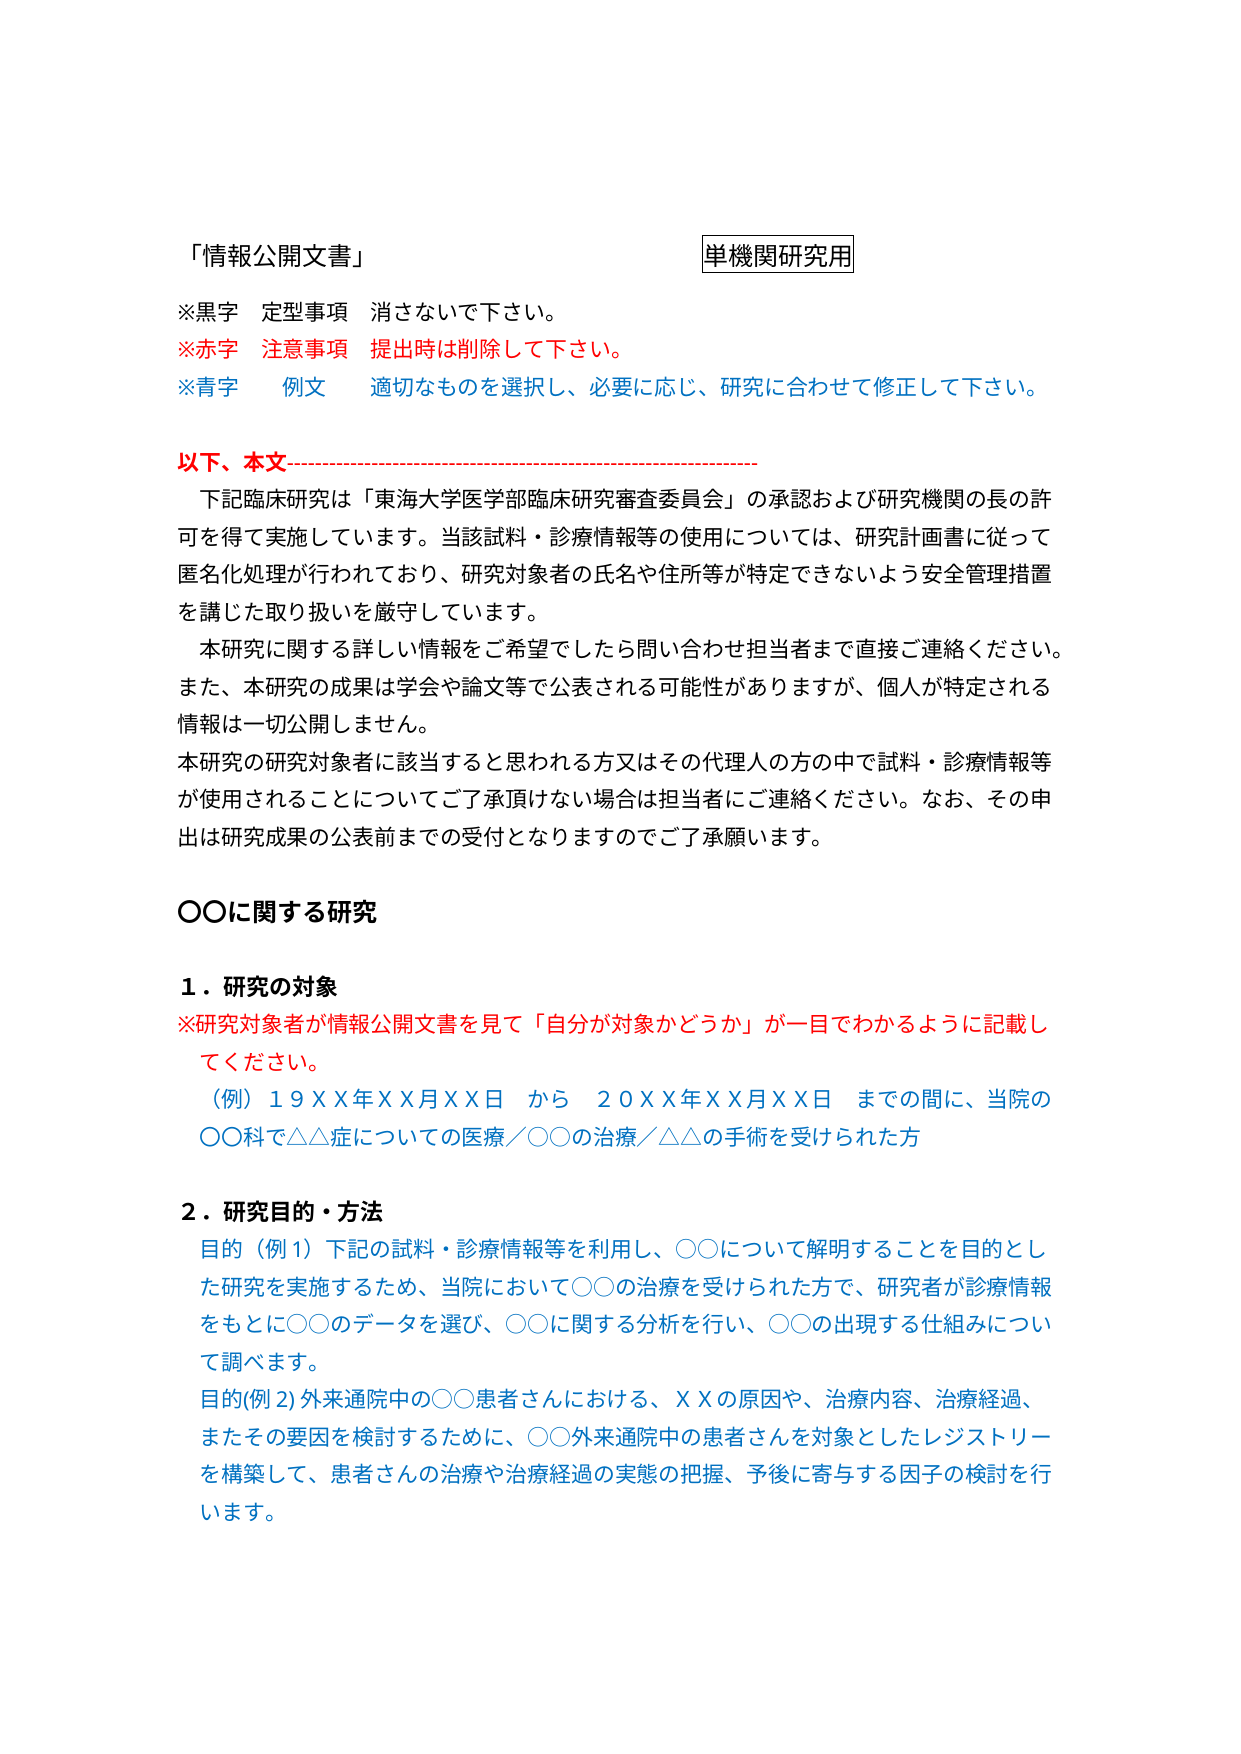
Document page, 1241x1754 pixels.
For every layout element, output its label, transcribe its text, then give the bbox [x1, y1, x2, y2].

text ※黒字 定型事項 消さないで下さい。 [177, 292, 1063, 329]
text ※研究対象者が情報公開文書を見て「自分が対象かどうか」が一目でわかるように記載してください。 [177, 1004, 1063, 1079]
text （例）１９ＸＸ年ＸＸ月ＸＸ日 から ２０ＸＸ年ＸＸ月ＸＸ日 までの間に、当院の〇〇科で△△症についての医療／○○の治療／△△の手術を受けられた方 [199, 1079, 1063, 1154]
text ２．研究目的・方法 [177, 1192, 1063, 1229]
text ※赤字 注意事項 提出時は削除して下さい。 [177, 329, 1063, 367]
text 本研究に関する詳しい情報をご希望でしたら問い合わせ担当者まで直接ご連絡ください。また、本研究の成果は学会や論文等で公表される可能性がありますが、個人が特定される情報は一切公開しません。 [177, 629, 1063, 742]
text 目的(例2) 外来通院中の○○患者さんにおける、ＸＸの原因や、治療内容、治療経過、またその要因を検討するために、○○外来通院中の患者さんを対象としたレジストリーを構築して、患者さんの治療や治療経過の実態の把握、予後に寄与する因子の検討を行います。 [199, 1379, 1063, 1529]
text ※青字 例文 適切なものを選択し、必要に応じ、研究に合わせて修正して下さい。 [177, 367, 1063, 404]
text １．研究の対象 [177, 967, 1063, 1004]
text 「情報公開文書」 単機関研究用 [177, 217, 1063, 292]
text 目的（例1）下記の試料・診療情報等を利用し、○○について解明することを目的とした研究を実施するため、当院において○○の治療を受けられた方で、研究者が診療情報をもとに○○のデータを選び、○○に関する分析を行い、○○の出現する仕組みについて調べます。 [199, 1229, 1063, 1379]
text 下記臨床研究は「東海大学医学部臨床研究審査委員会」の承認および研究機関の長の許可を得て実施しています。当該試料・診療情報等の使用については、研究計画書に従って匿名化処理が行われており、研究対象者の氏名や住所等が特定できないよう安全管理措置を講じた取り扱いを厳守しています。 [177, 479, 1063, 629]
text 以下、本文------------------------------------------------------------------- [177, 442, 1063, 479]
text 〇〇に関する研究 [177, 892, 1063, 929]
text 本研究の研究対象者に該当すると思われる方又はその代理人の方の中で試料・診療情報等が使用されることについてご了承頂けない場合は担当者にご連絡ください。なお、その申出は研究成果の公表前までの受付となりますのでご了承願います。 [177, 742, 1063, 854]
